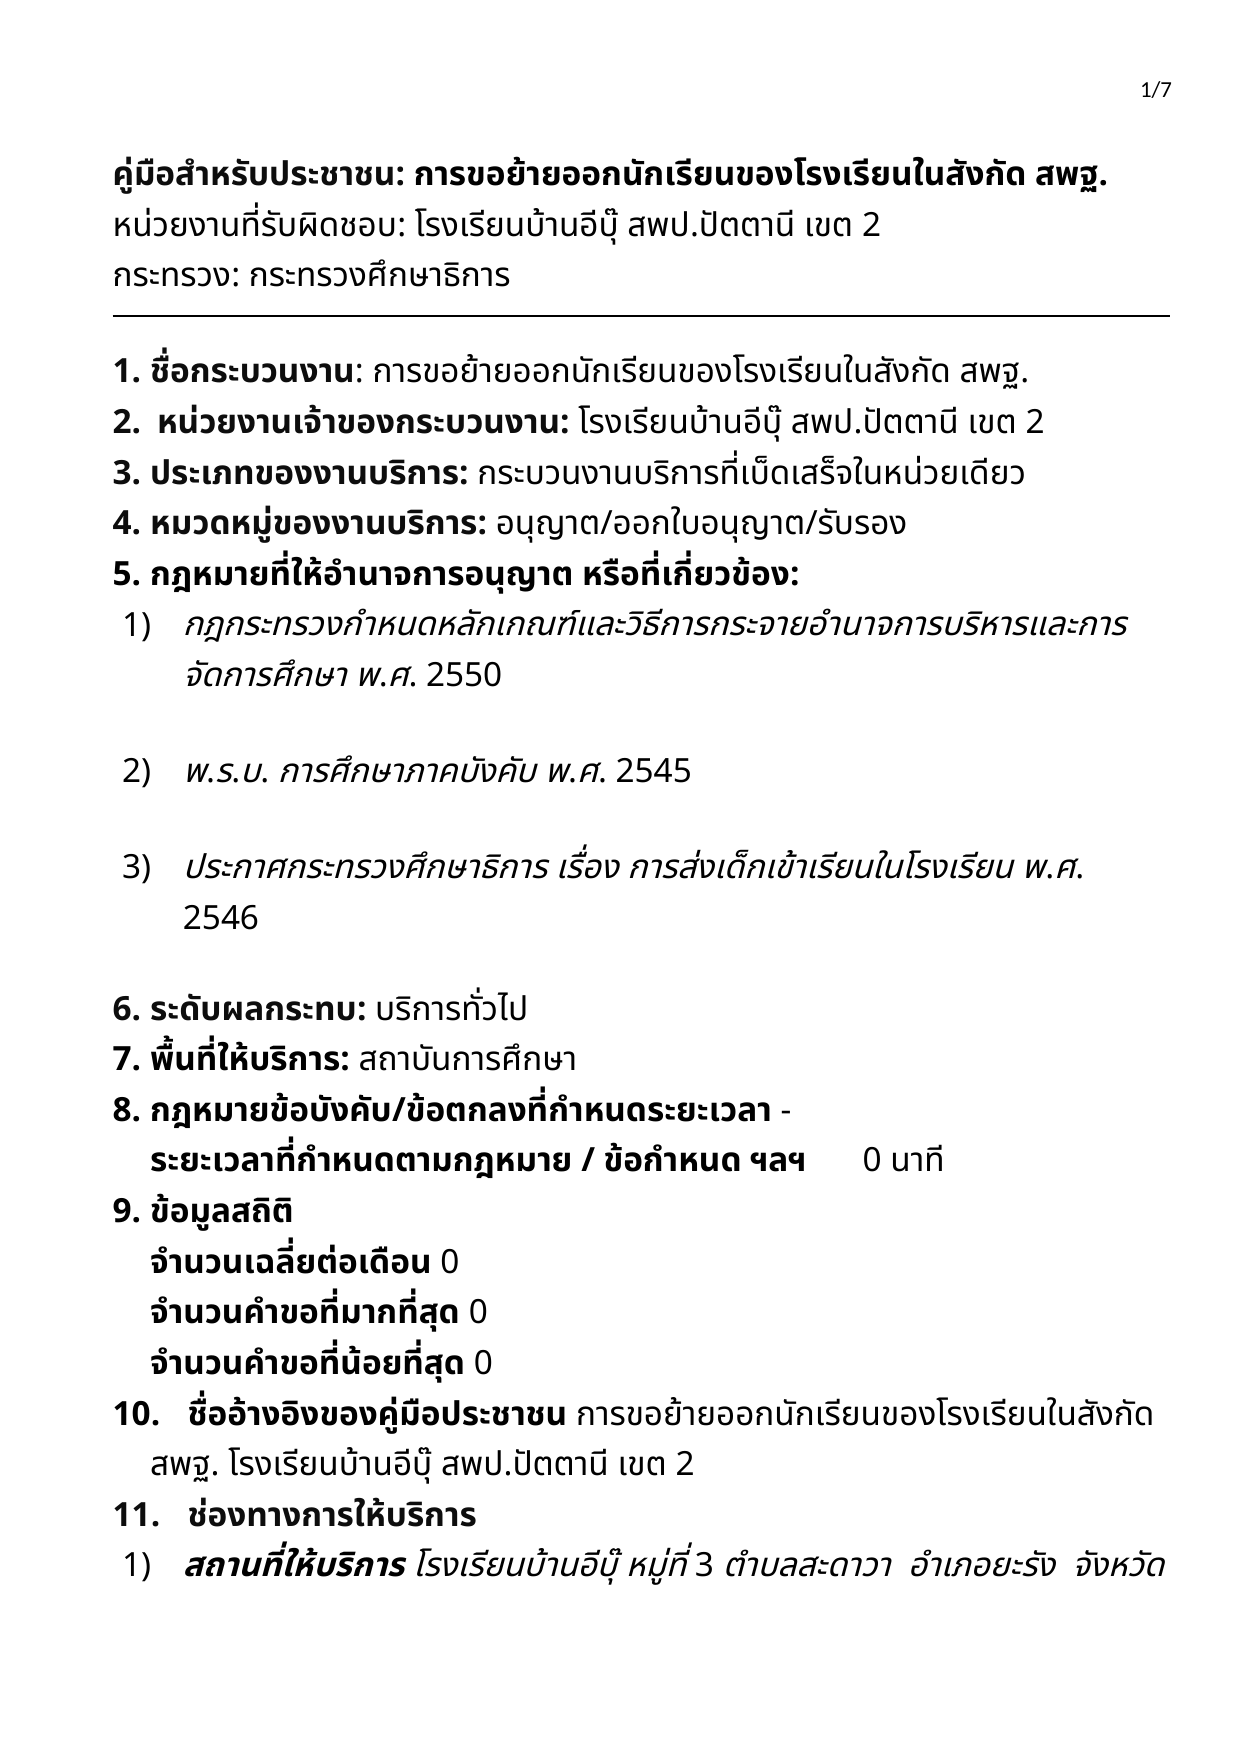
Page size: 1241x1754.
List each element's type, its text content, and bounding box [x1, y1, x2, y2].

table_cell พ.ร.บ. การศึกษาภาคบังคับ พ.ศ. 2545 [171, 747, 1176, 843]
list กฎหมายที่ให้อำนาจการอนุญาต หรือที่เกี่ยวข้อง: [112, 550, 1172, 600]
text คู่มือสำหรับประชาชน: การขอย้ายออกนักเรียนของโรงเรียนในสังกัด สพฐ. [112, 150, 1172, 201]
list กฎหมายข้อบังคับ/ข้อตกลงที่กำหนดระยะเวลา - [112, 1086, 1172, 1136]
text จำนวนคำขอที่น้อยที่สุด 0 [112, 1339, 1172, 1389]
list ประเภทของงานบริการ: กระบวนงานบริการที่เบ็ดเสร็จในหน่วยเดียว [112, 448, 1172, 499]
text จำนวนเฉลี่ยต่อเดือน 0 [112, 1237, 1172, 1288]
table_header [171, 1541, 1176, 1592]
table_cell 3) [101, 843, 171, 984]
table_cell 2) [101, 747, 171, 843]
text จำนวนคำขอที่มากที่สุด 0 [112, 1288, 1172, 1339]
list ชื่ออ้างอิงของคู่มือประชาชน การขอย้ายออกนักเรียนของโรงเรียนในสังกัด สพฐ. โรงเรียนบ้านอีบุ๊ สพป.ปัตตานี เขต 2 [112, 1389, 1172, 1491]
text หน่วยงานที่รับผิดชอบ: โรงเรียนบ้านอีบุ๊ สพป.ปัตตานี เขต 2 [112, 201, 1172, 251]
text กระทรวง: กระทรวงศึกษาธิการ [112, 251, 1172, 302]
list ข้อมูลสถิติ [112, 1187, 1172, 1237]
list ช่องทางการให้บริการ [112, 1491, 1172, 1541]
list ชื่อกระบวนงาน: การขอย้ายออกนักเรียนของโรงเรียนในสังกัด สพฐ. [112, 347, 1172, 398]
table_header 1) [101, 600, 171, 747]
text ระยะเวลาที่กำหนดตามกฎหมาย / ข้อกำหนด ฯลฯ 0 นาที [150, 1136, 1172, 1187]
list พื้นที่ให้บริการ: สถาบันการศึกษา [112, 1035, 1172, 1086]
table_cell ประกาศกระทรวงศึกษาธิการ เรื่อง การส่งเด็กเข้าเรียนในโรงเรียน พ.ศ. 2546 [171, 843, 1176, 984]
list หมวดหมู่ของงานบริการ: อนุญาต/ออกใบอนุญาต/รับรอง [112, 499, 1172, 550]
list ระดับผลกระทบ: บริการทั่วไป [112, 984, 1172, 1035]
list หน่วยงานเจ้าของกระบวนงาน: โรงเรียนบ้านอีบุ๊ สพป.ปัตตานี เขต 2 [112, 398, 1172, 448]
table_header 1) [101, 1541, 171, 1592]
table_header กฎกระทรวงกำหนดหลักเกณฑ์และวิธีการกระจายอำนาจการบริหารและการจัดการศึกษา พ.ศ. 2550 [171, 600, 1176, 747]
